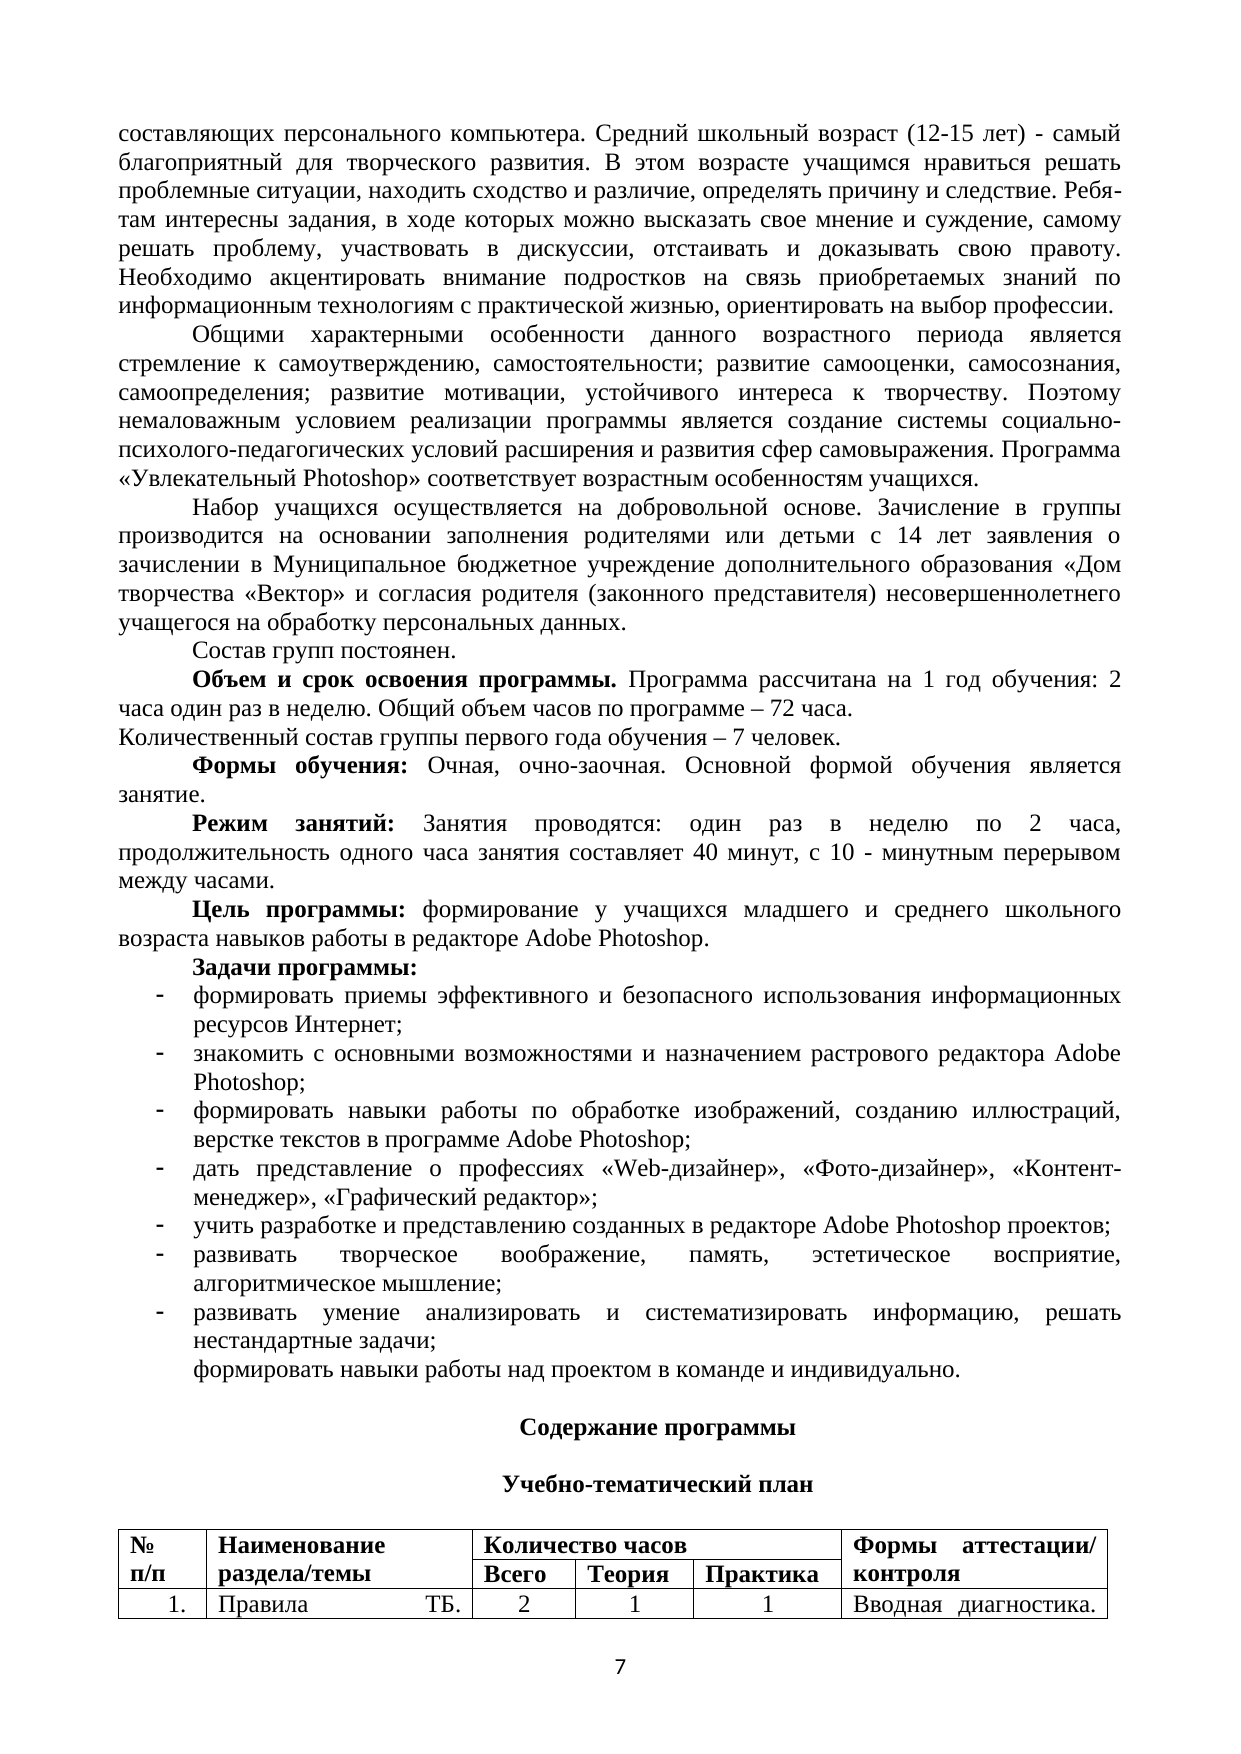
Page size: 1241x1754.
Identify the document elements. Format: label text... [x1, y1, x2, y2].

list учить разработке и представлению созданных в редакторе Adobe Photoshop проектов; [156, 1211, 1122, 1239]
table_cell 1 [576, 1589, 693, 1618]
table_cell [842, 1589, 1107, 1618]
table_cell 1 [694, 1589, 841, 1618]
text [118, 118, 1122, 319]
table_cell Всего [473, 1560, 575, 1588]
text Набор учащихся осуществляется на добровольной основе. Зачисление в группы производится на основании заполнения родителями или детьми с 14 лет заявления о зачислении в Муниципальное бюджетное учреждение дополнительного образования «Дом творчества «Вектор» и согласия родителя (законного представителя) несовершеннолетнего учащегося на обработку персональных данных. [118, 492, 1122, 636]
table_cell Практика [694, 1560, 841, 1588]
text формировать навыки работы над проектом в команде и индивидуально. [193, 1354, 1122, 1383]
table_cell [207, 1589, 472, 1618]
text Режим занятий: Занятия проводятся: один раз в неделю по 2 часа, продолжительность одного часа занятия составляет 40 минут, с 10 - минутным перерывом между часами. [118, 808, 1122, 894]
table_cell 2 [473, 1589, 575, 1618]
text Количественный состав группы первого года обучения – 7 человек. [118, 722, 1122, 751]
text Общими характерными особенности данного возрастного периода является стремление к самоутверждению, самостоятельности; развитие самооценки, самосознания, самоопределения; развитие мотивации, устойчивого интереса к творчеству. Поэтому немаловажным условием реализации программы является создание системы социально-психолого-педагогических условий расширения и развития сфер самовыражения. Программа «Увлекательный Photoshop» соответствует возрастным особенностям учащихся. [118, 319, 1122, 492]
table_header Наименование раздела/темы [207, 1530, 472, 1588]
text Объем и срок освоения программы. Программа рассчитана на 1 год обучения: 2 часа один раз в неделю. Общий объем часов по программе – 72 часа. [118, 664, 1122, 722]
text Состав групп постоянен. [118, 636, 1122, 664]
text Учебно-тематический план [193, 1469, 1122, 1498]
table_header № п/п [119, 1530, 206, 1588]
table_header Количество часов [473, 1530, 841, 1558]
text Формы обучения: Очная, очно-заочная. Основной формой обучения является занятие. [118, 751, 1122, 808]
list знакомить с основными возможностями и назначением растрового редактора Adobe Photoshop; [156, 1038, 1122, 1096]
table_header Формы аттестации/ контроля [842, 1530, 1107, 1588]
list развивать творческое воображение, память, эстетическое восприятие, алгоритмическое мышление; [156, 1239, 1122, 1297]
text Цель программы: формирование у учащихся младшего и среднего школьного возраста навыков работы в редакторе Adobe Photoshop. [118, 894, 1122, 952]
list развивать умение анализировать и систематизировать информацию, решать нестандартные задачи; [156, 1297, 1122, 1354]
list формировать навыки работы по обработке изображений, созданию иллюстраций, верстке текстов в программе Adobe Photoshop; [156, 1096, 1122, 1153]
list формировать приемы эффективного и безопасного использования информационных ресурсов Интернет; [156, 981, 1122, 1038]
table_cell [119, 1589, 206, 1618]
list дать представление о профессиях «Web-дизайнер», «Фото-дизайнер», «Контент-менеджер», «Графический редактор»; [156, 1153, 1122, 1211]
text Задачи программы: [118, 952, 1122, 981]
text Содержание программы [193, 1412, 1122, 1441]
table_cell Теория [576, 1560, 693, 1588]
